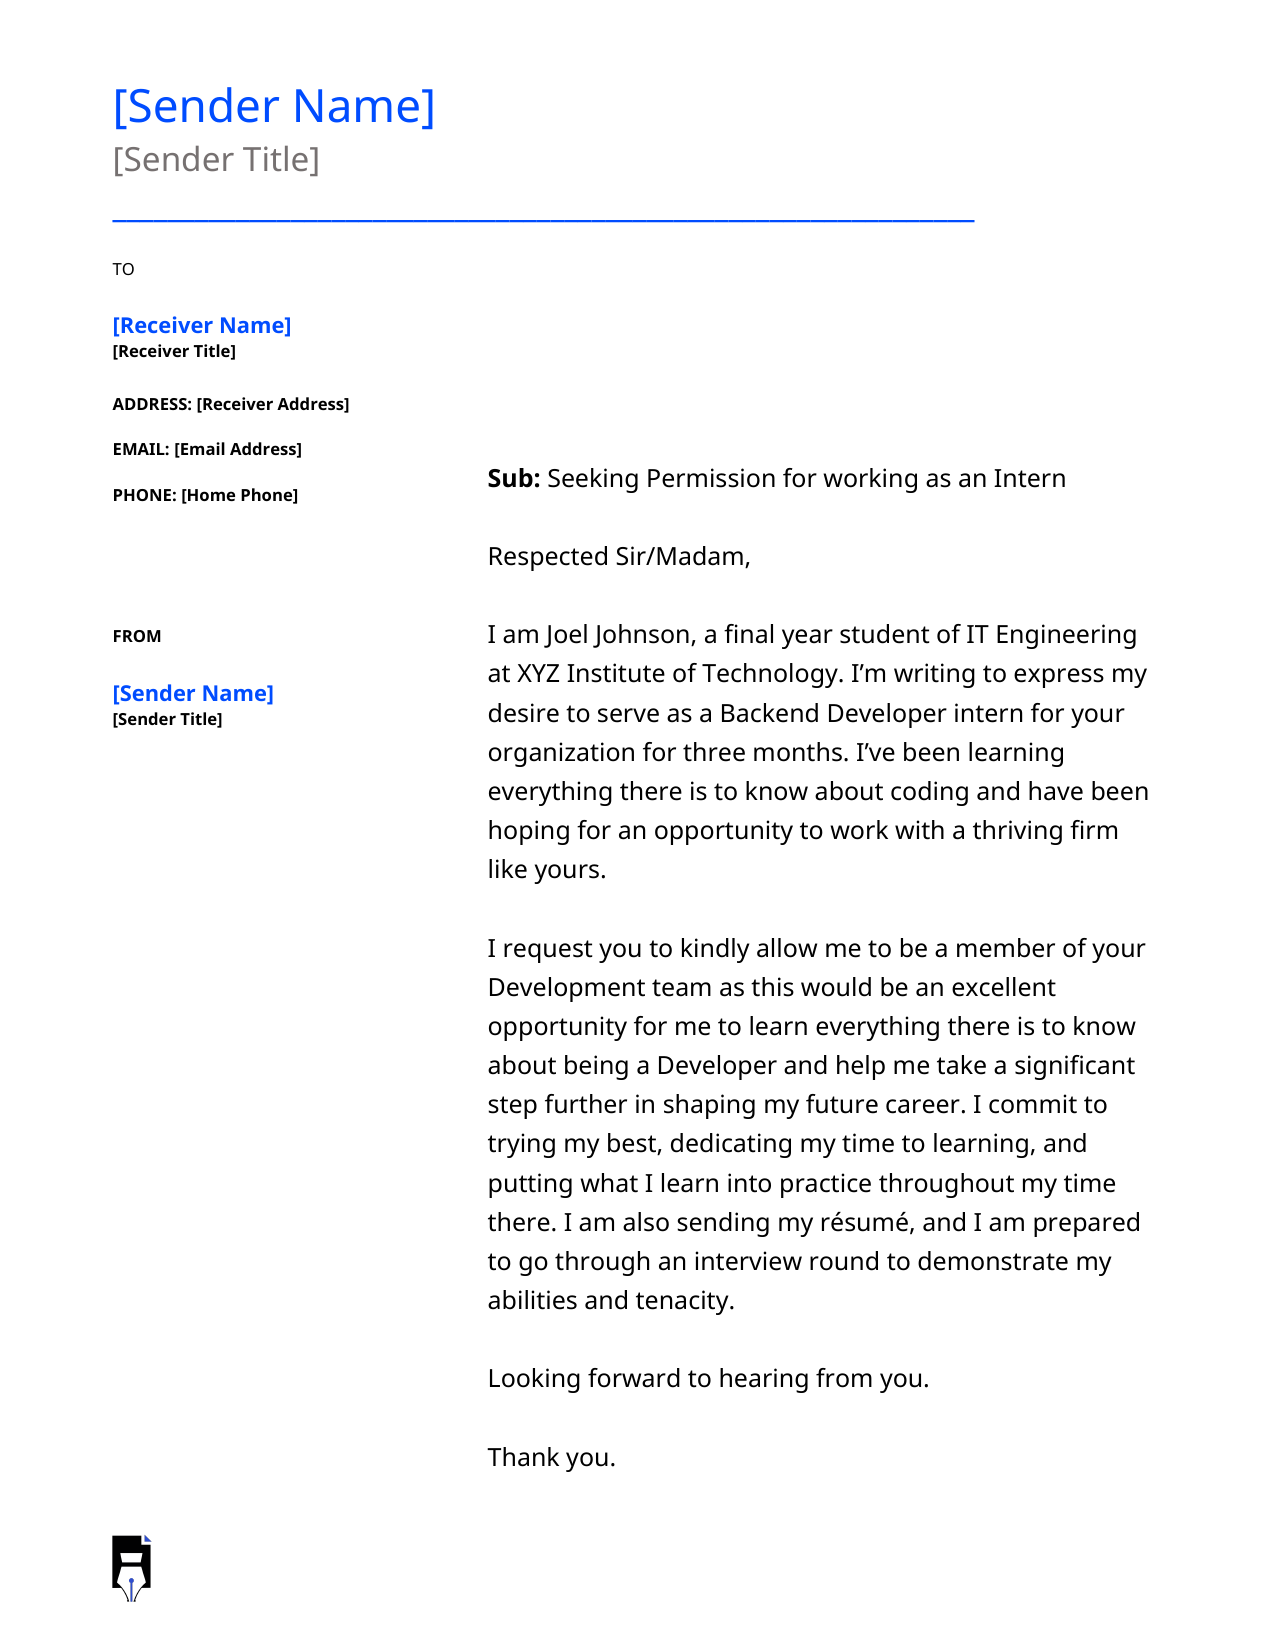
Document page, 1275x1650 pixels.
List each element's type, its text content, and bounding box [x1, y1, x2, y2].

text [Sender Name] [112, 677, 410, 707]
text Respected Sir/Madam, [487, 499, 1162, 573]
text [Sender Title] [112, 707, 410, 730]
text EMAIL: [Email Address] [112, 438, 410, 460]
text I request you to kindly allow me to be a member of your Development team as this would be an excellent opportunity for me to learn everything there is to know about being a Developer and help me take a significant step further in shaping my future career. I commit to trying my best, dedicating my time to learning, and putting what I learn into practice throughout my time there. I am also sending my résumé, and I am prepared to go through an interview round to demonstrate my abilities and tenacity. [487, 930, 1162, 1317]
text I am Joel Johnson, a final year student of IT Engineering at XYZ Institute of Technology. I’m writing to express my desire to serve as a Backend Developer intern for your organization for three months. I’ve been learning everything there is to know about coding and have been hoping for an opportunity to work with a thriving firm like yours. [487, 617, 1162, 886]
text Thank you. [487, 1439, 1162, 1473]
text FROM [112, 625, 410, 648]
text Sub: Seeking Permission for working as an Intern [487, 421, 1162, 494]
text TO [112, 227, 412, 280]
text PHONE: [Home Phone] [112, 483, 410, 506]
text [Receiver Title] [112, 340, 410, 362]
text [Receiver Name] [112, 310, 410, 340]
text Looking forward to hearing from you. [487, 1361, 1162, 1395]
picture [95, 1532, 168, 1605]
text ADDRESS: [Receiver Address] [112, 392, 410, 415]
